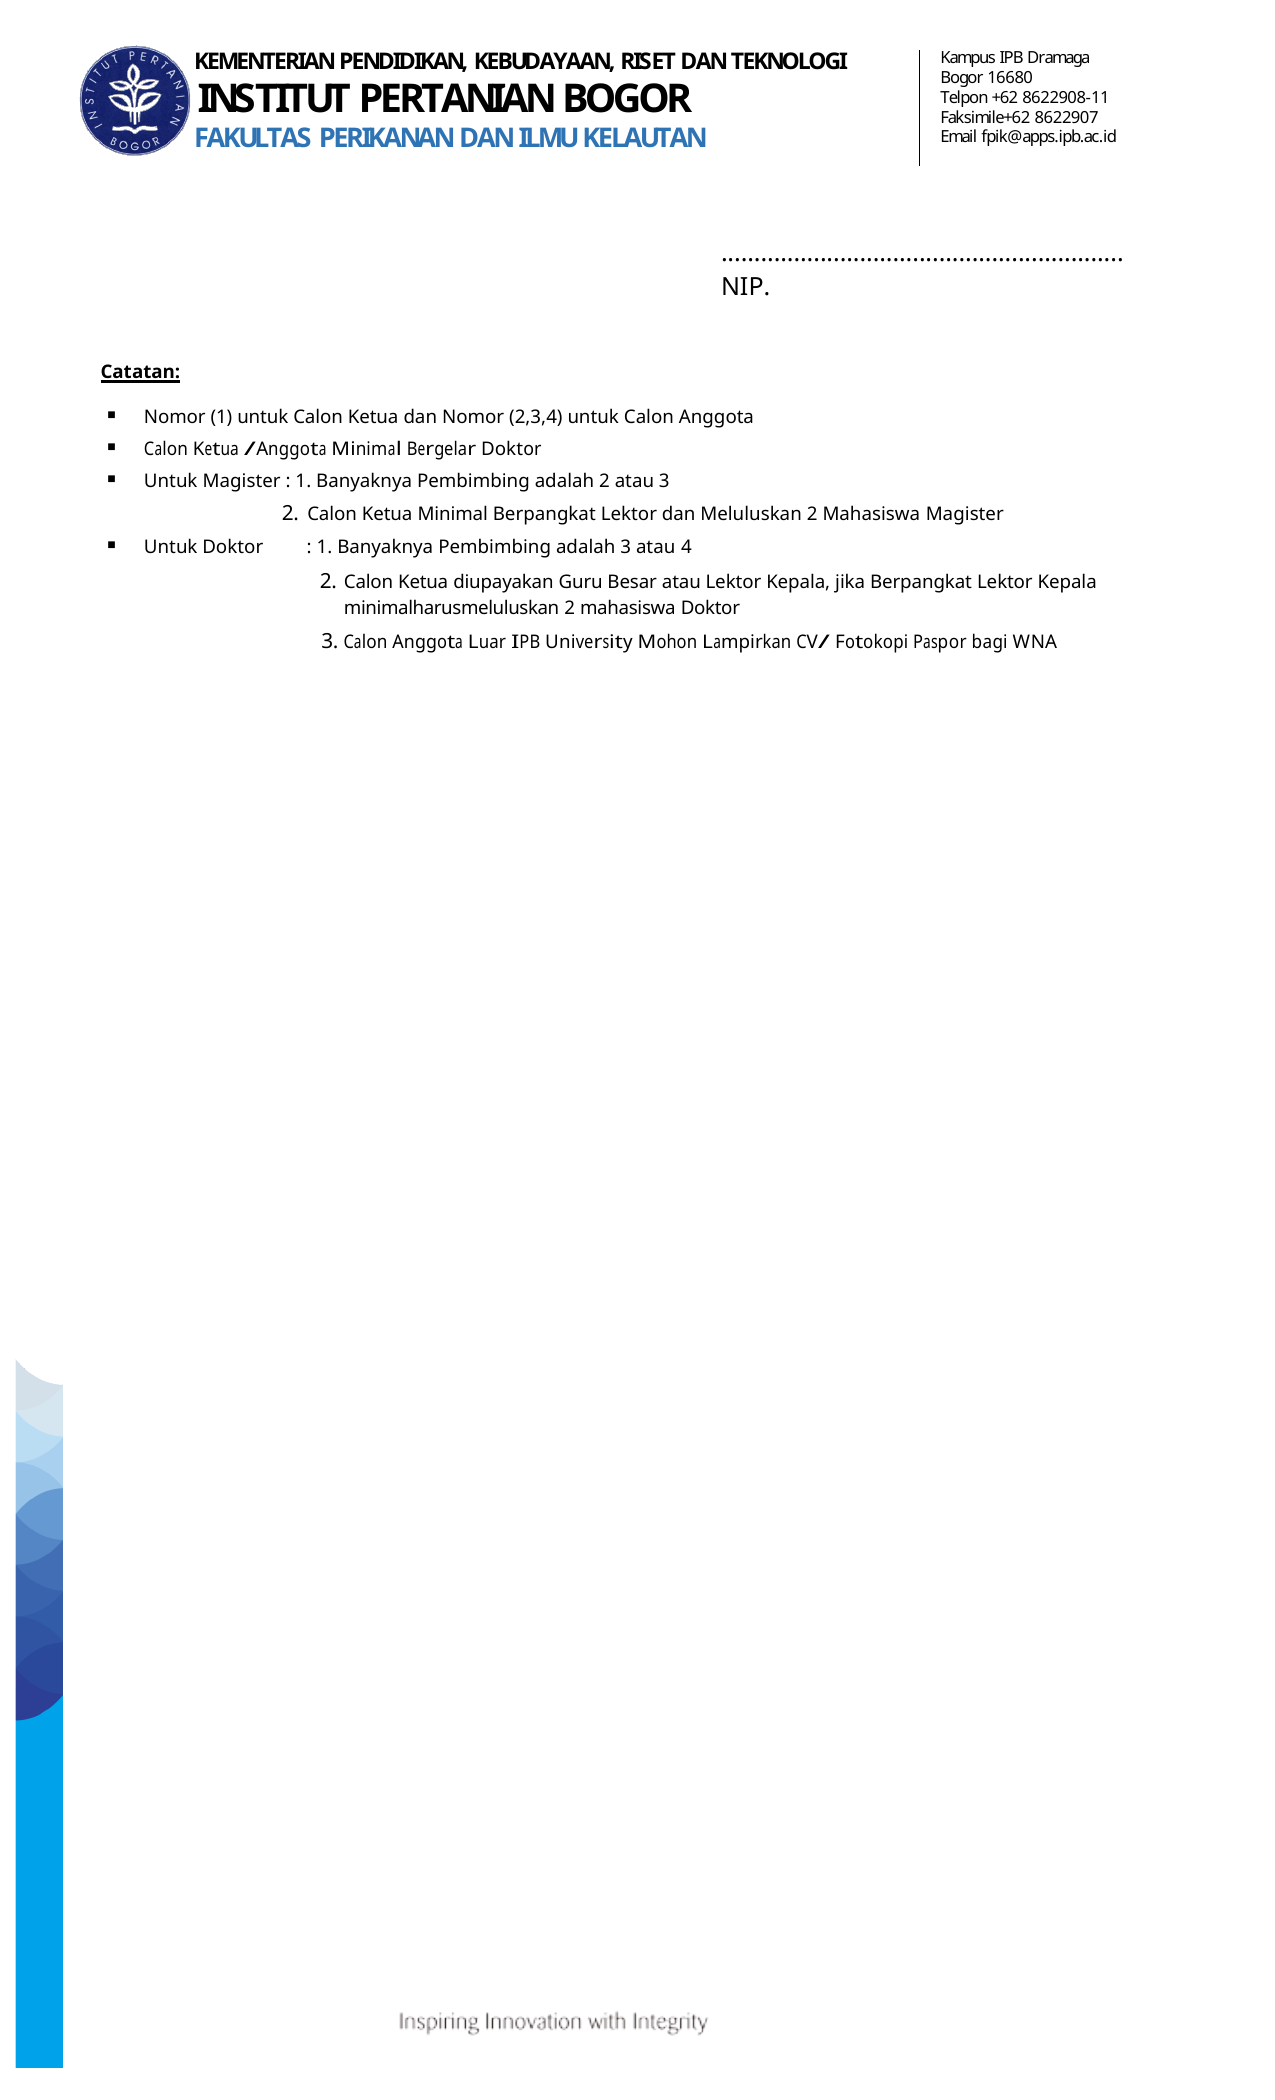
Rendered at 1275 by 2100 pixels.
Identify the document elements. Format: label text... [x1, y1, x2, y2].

list Untuk Magister : 1. Banyaknya Pembimbing adalah 2 atau 3 [106, 467, 1231, 492]
list Calon Ketua /Anggota Minimal Bergelar Doktor [106, 436, 1231, 461]
list Calon Ketua diupayakan Guru Besar atau Lektor Kepala, jika Berpangkat Lektor Kepala minimalharusmeluluskan 2 mahasiswa Doktor [319, 566, 1219, 620]
text Catatan: [100, 358, 1231, 384]
list Calon Anggota Luar IPB University Mohon Lampirkan CV/ Fotokopi Paspor bagi WNA [321, 626, 1231, 655]
list Untuk Doktor : 1. Banyaknya Pembimbing adalah 3 atau 4 [106, 533, 1231, 559]
picture [15, 1358, 63, 1720]
list Calon Ketua Minimal Berpangkat Lektor dan Meluluskan 2 Mahasiswa Magister [282, 498, 1231, 527]
text ............................................................. NIP. [721, 234, 1144, 302]
list Nomor (1) untuk Calon Ketua dan Nomor (2,3,4) untuk Calon Anggota [106, 403, 1231, 429]
